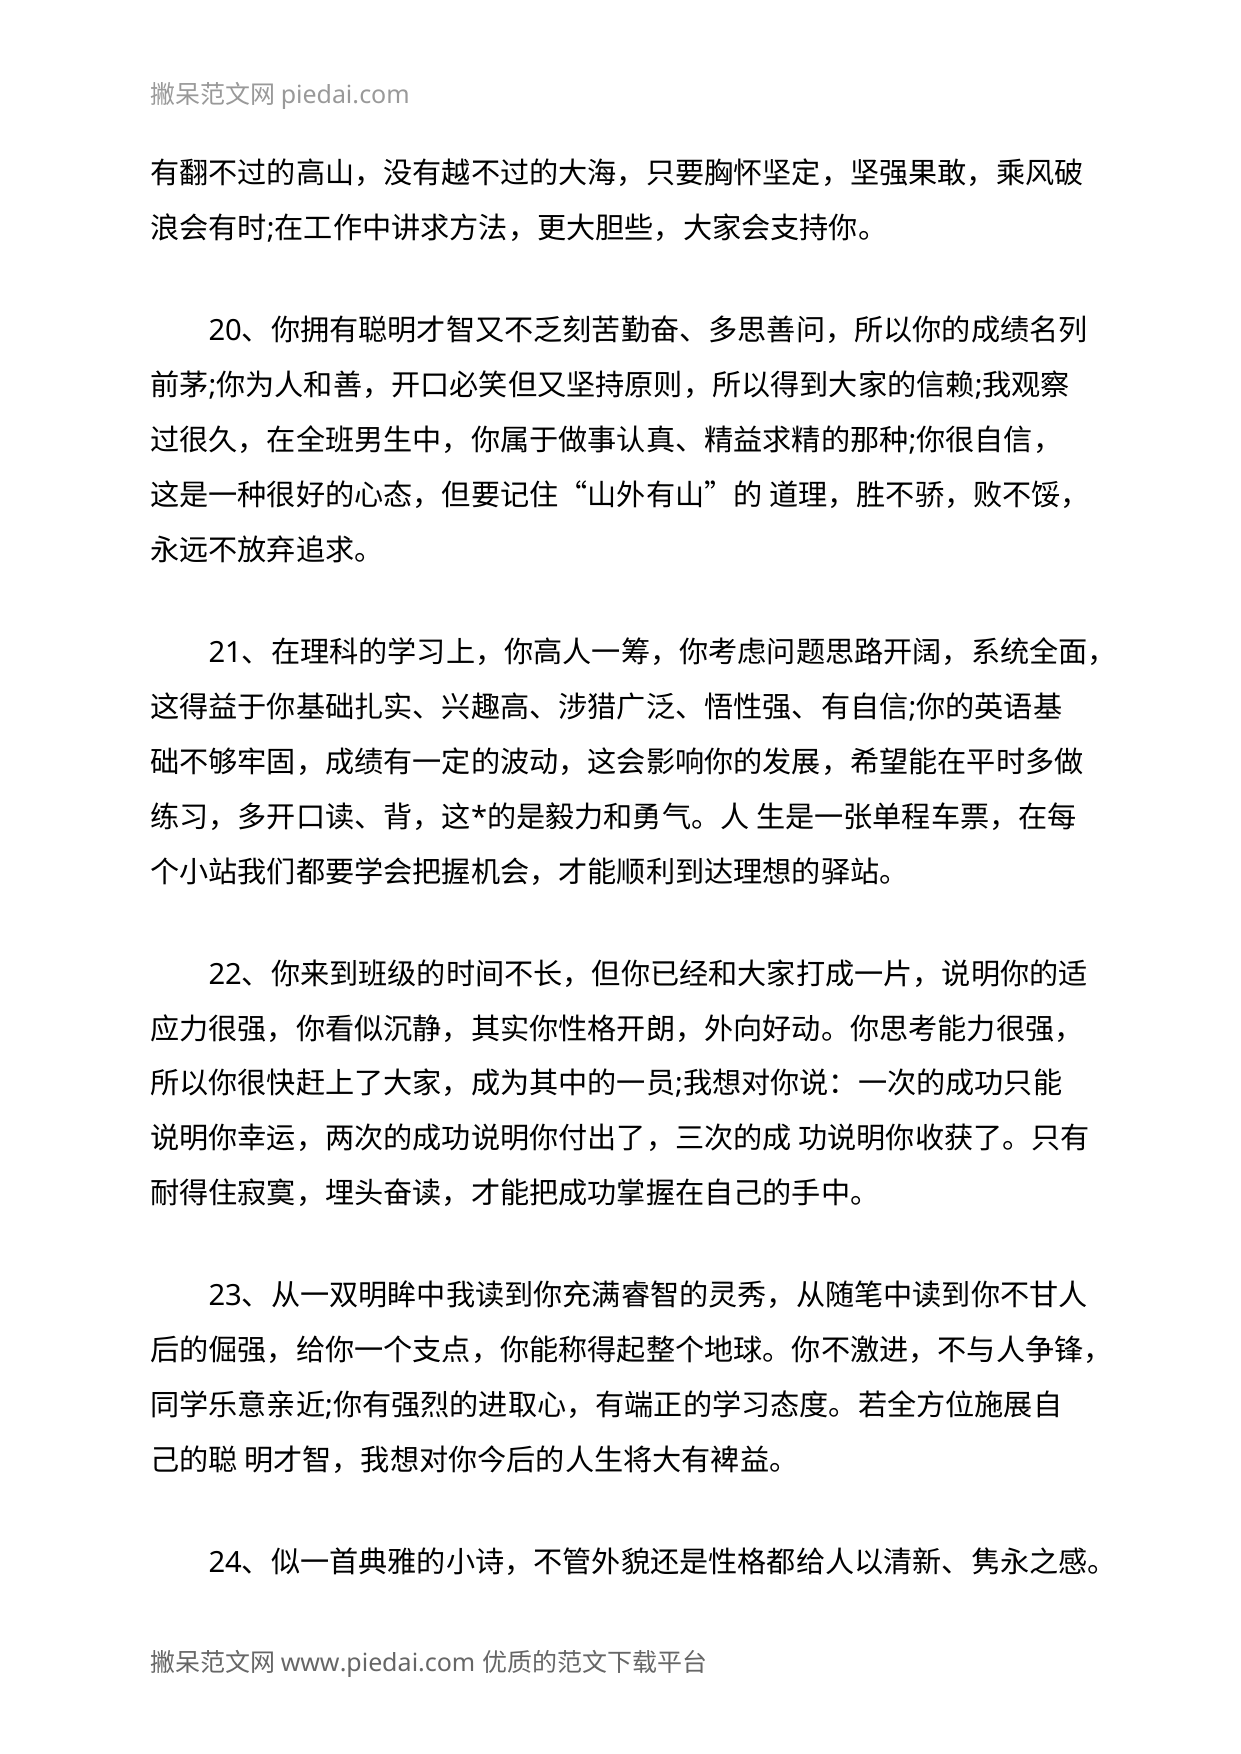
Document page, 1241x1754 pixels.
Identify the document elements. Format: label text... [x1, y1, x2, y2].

text 23、从一双明眸中我读到你充满睿智的灵秀，从随笔中读到你不甘人后的倔强，给你一个支点，你能称得起整个地球。你不激进，不与人争锋，同学乐意亲近;你有强烈的进取心，有端正的学习态度。若全方位施展自己的聪 明才智，我想对你今后的人生将大有裨益。 [150, 1272, 1090, 1479]
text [150, 150, 1090, 247]
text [150, 1538, 1090, 1581]
text 22、你来到班级的时间不长，但你已经和大家打成一片，说明你的适应力很强，你看似沉静，其实你性格开朗，外向好动。你思考能力很强，所以你很快赶上了大家，成为其中的一员;我想对你说：一次的成功只能说明你幸运，两次的成功说明你付出了，三次的成 功说明你收获了。只有耐得住寂寞，埋头奋读，才能把成功掌握在自己的手中。 [150, 950, 1090, 1212]
text 20、你拥有聪明才智又不乏刻苦勤奋、多思善问，所以你的成绩名列前茅;你为人和善，开口必笑但又坚持原则，所以得到大家的信赖;我观察过很久，在全班男生中，你属于做事认真、精益求精的那种;你很自信，这是一种很好的心态，但要记住“山外有山”的 道理，胜不骄，败不馁，永远不放弃追求。 [150, 307, 1090, 569]
text 21、在理科的学习上，你高人一筹，你考虑问题思路开阔，系统全面，这得益于你基础扎实、兴趣高、涉猎广泛、悟性强、有自信;你的英语基础不够牢固，成绩有一定的波动，这会影响你的发展，希望能在平时多做练习，多开口读、背，这*的是毅力和勇气。人 生是一张单程车票，在每个小站我们都要学会把握机会，才能顺利到达理想的驿站。 [150, 628, 1090, 891]
